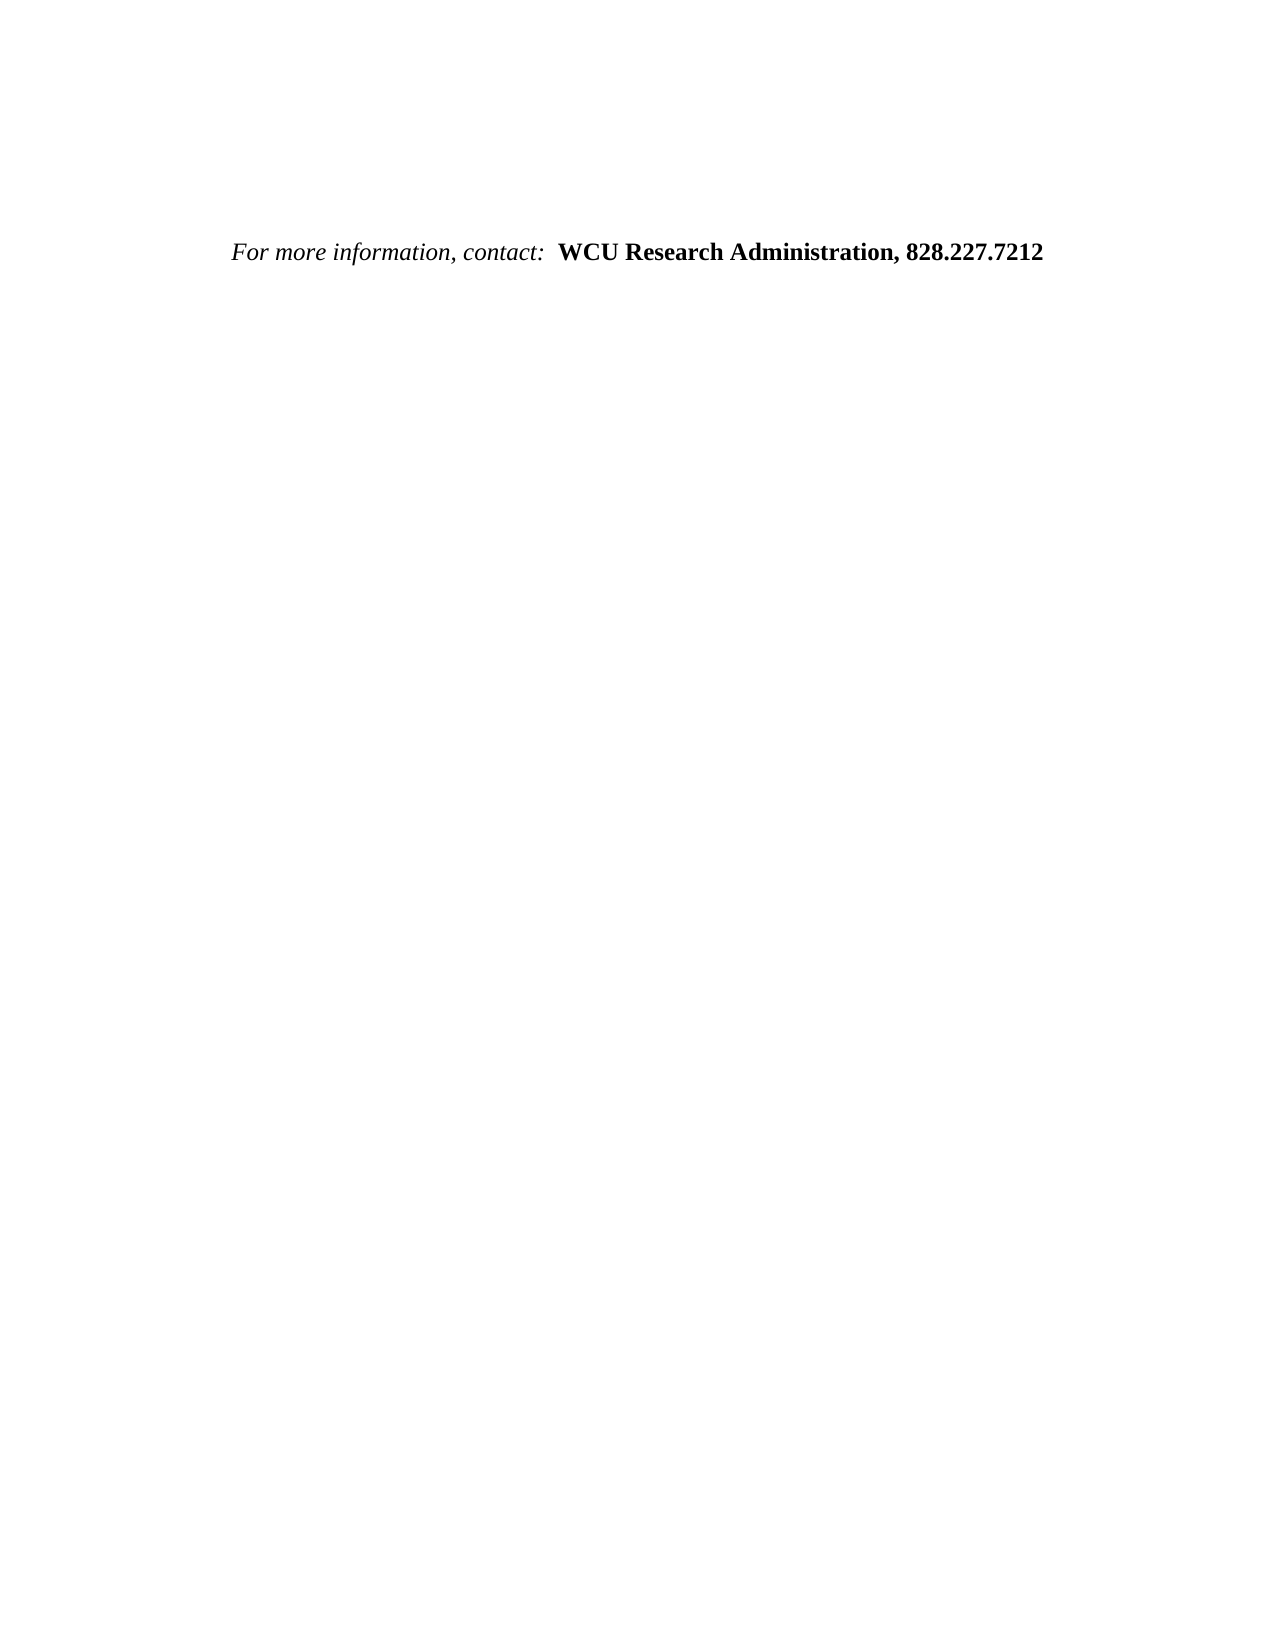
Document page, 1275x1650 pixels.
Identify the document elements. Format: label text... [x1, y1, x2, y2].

text For more information, contact: WCU Research Administration, 828.227.7212 [187, 237, 1087, 265]
